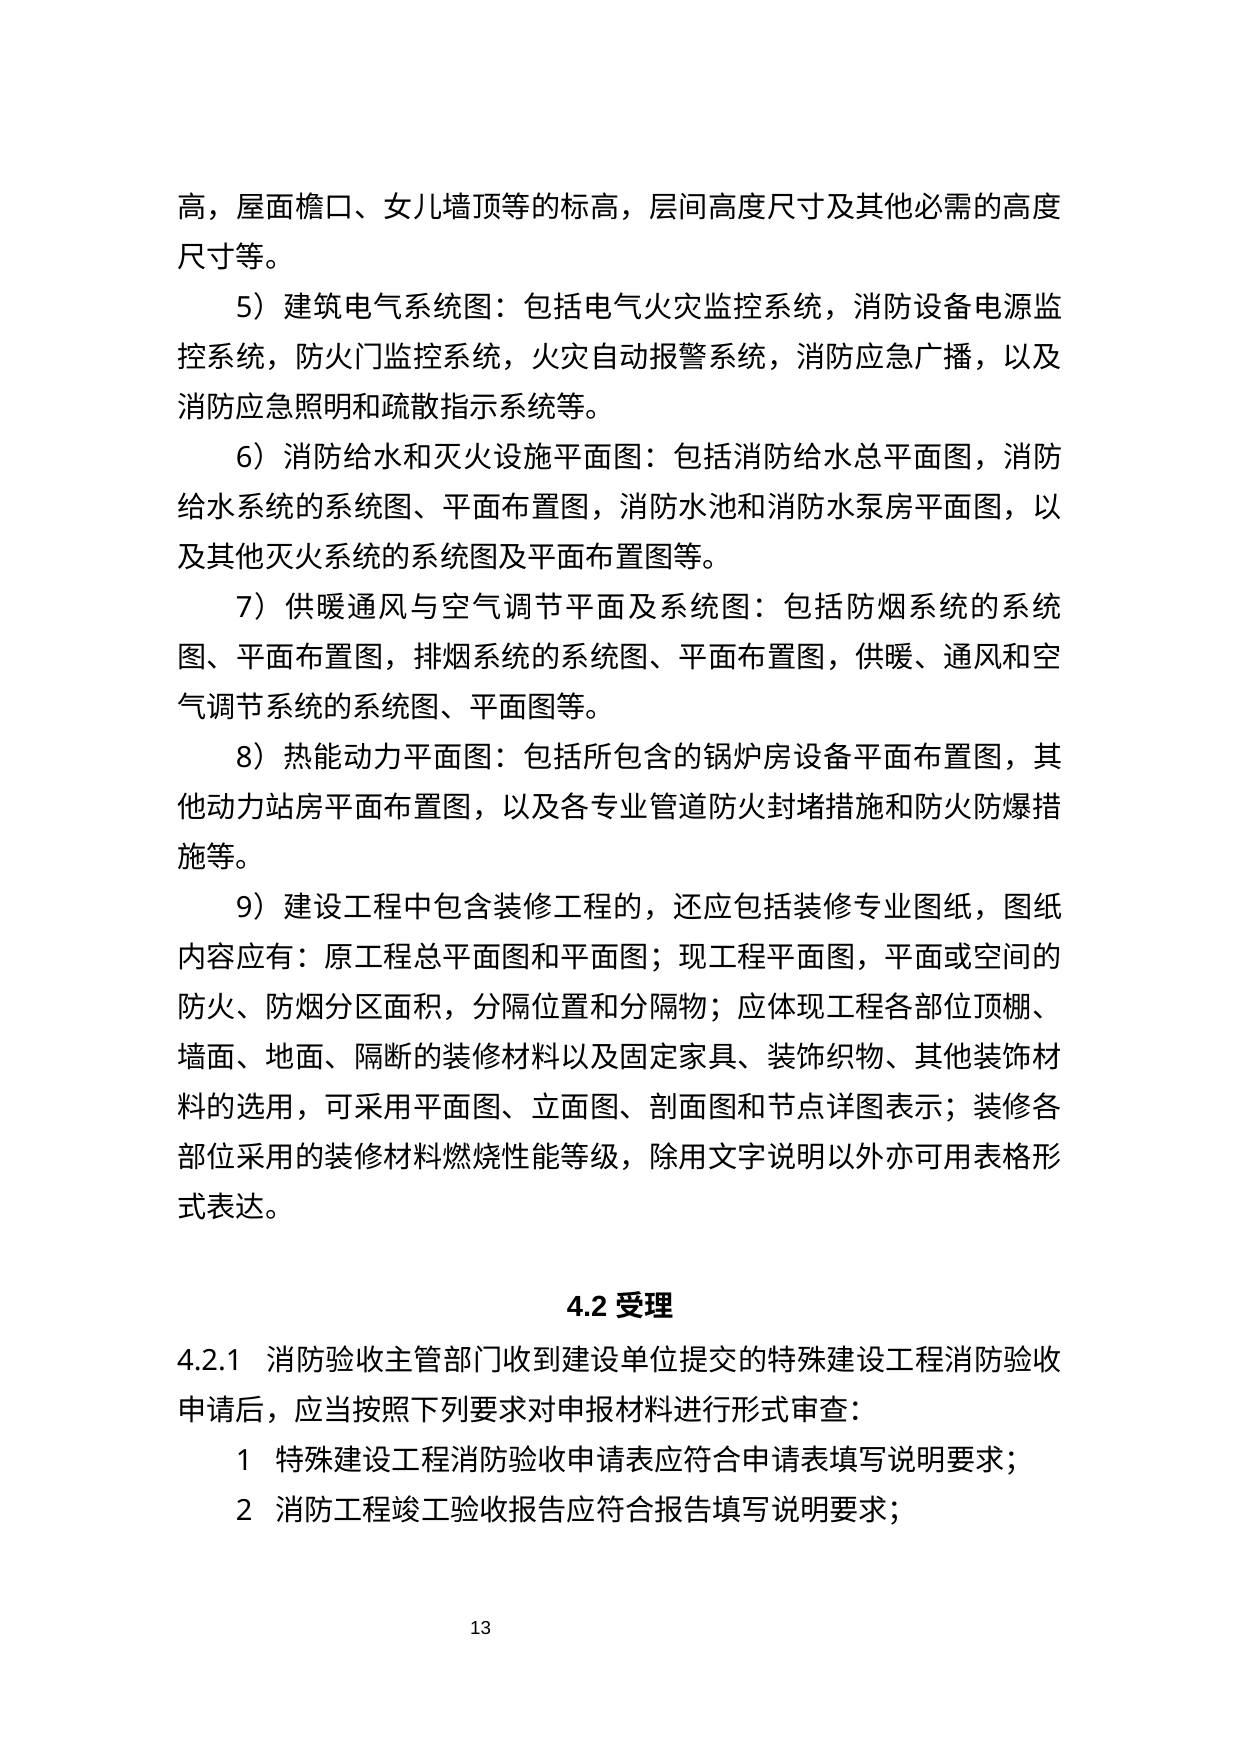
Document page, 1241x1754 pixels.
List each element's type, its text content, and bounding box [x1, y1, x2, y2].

text 9）建设工程中包含装修工程的，还应包括装修专业图纸，图纸内容应有：原工程总平面图和平面图；现工程平面图，平面或空间的防火、防烟分区面积，分隔位置和分隔物；应体现工程各部位顶棚、墙面、地面、隔断的装修材料以及固定家具、装饰织物、其他装饰材料的选用，可采用平面图、立面图、剖面图和节点详图表示；装修各部位采用的装修材料燃烧性能等级，除用文字说明以外亦可用表格形式表达。 [177, 877, 1063, 1227]
subtitle 4.2 受理 [177, 1282, 1063, 1325]
text 1 特殊建设工程消防验收申请表应符合申请表填写说明要求； [177, 1430, 1063, 1480]
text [177, 177, 1063, 277]
text 2 消防工程竣工验收报告应符合报告填写说明要求； [177, 1480, 1063, 1530]
text 5）建筑电气系统图：包括电气火灾监控系统，消防设备电源监控系统，防火门监控系统，火灾自动报警系统，消防应急广播，以及消防应急照明和疏散指示系统等。 [177, 277, 1063, 427]
text 6）消防给水和灭火设施平面图：包括消防给水总平面图，消防给水系统的系统图、平面布置图，消防水池和消防水泵房平面图，以及其他灭火系统的系统图及平面布置图等。 [177, 427, 1063, 577]
text 7）供暖通风与空气调节平面及系统图：包括防烟系统的系统图、平面布置图，排烟系统的系统图、平面布置图，供暖、通风和空气调节系统的系统图、平面图等。 [177, 577, 1063, 727]
text 8）热能动力平面图：包括所包含的锅炉房设备平面布置图，其他动力站房平面布置图，以及各专业管道防火封堵措施和防火防爆措施等。 [177, 727, 1063, 877]
text 4.2.1 消防验收主管部门收到建设单位提交的特殊建设工程消防验收申请后，应当按照下列要求对申报材料进行形式审查： [177, 1330, 1063, 1430]
